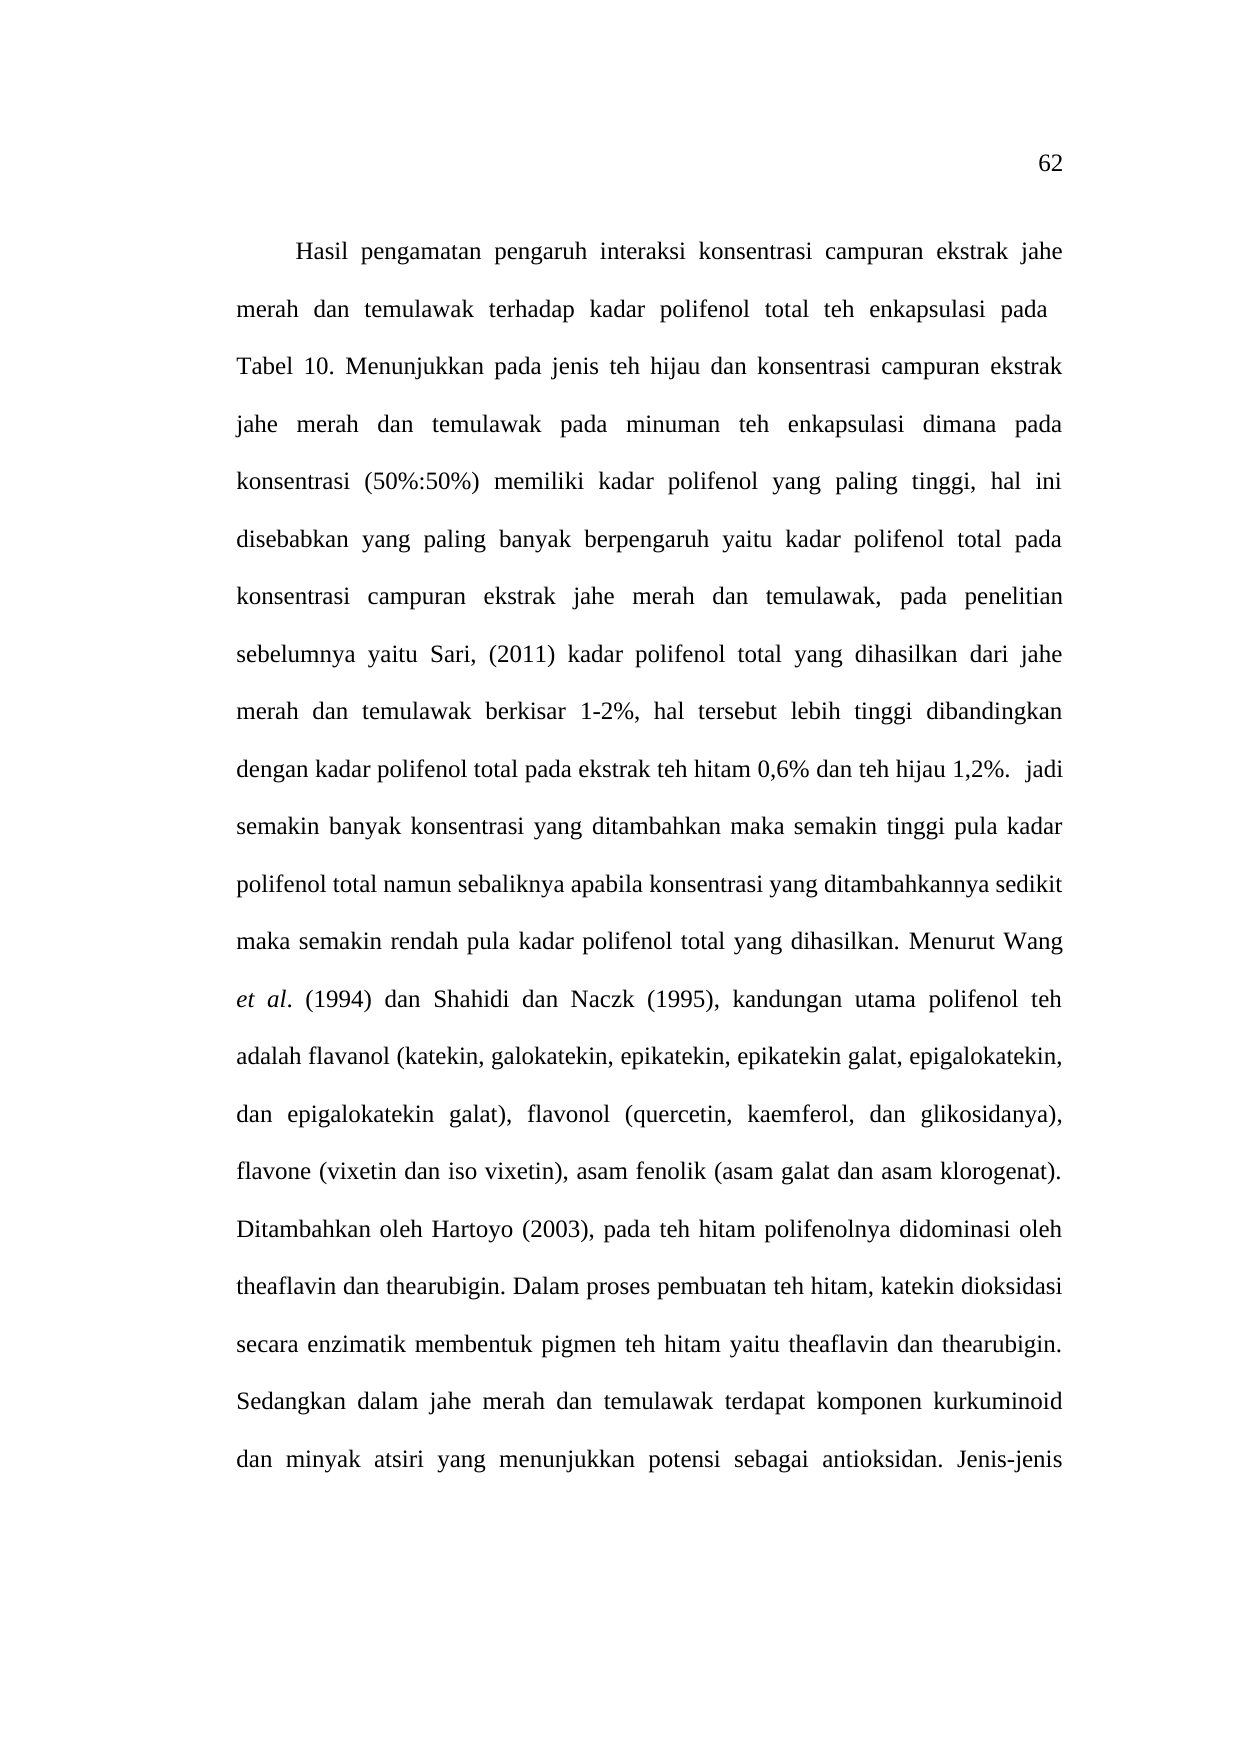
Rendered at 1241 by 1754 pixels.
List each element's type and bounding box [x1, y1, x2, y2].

text [236, 236, 1063, 1473]
